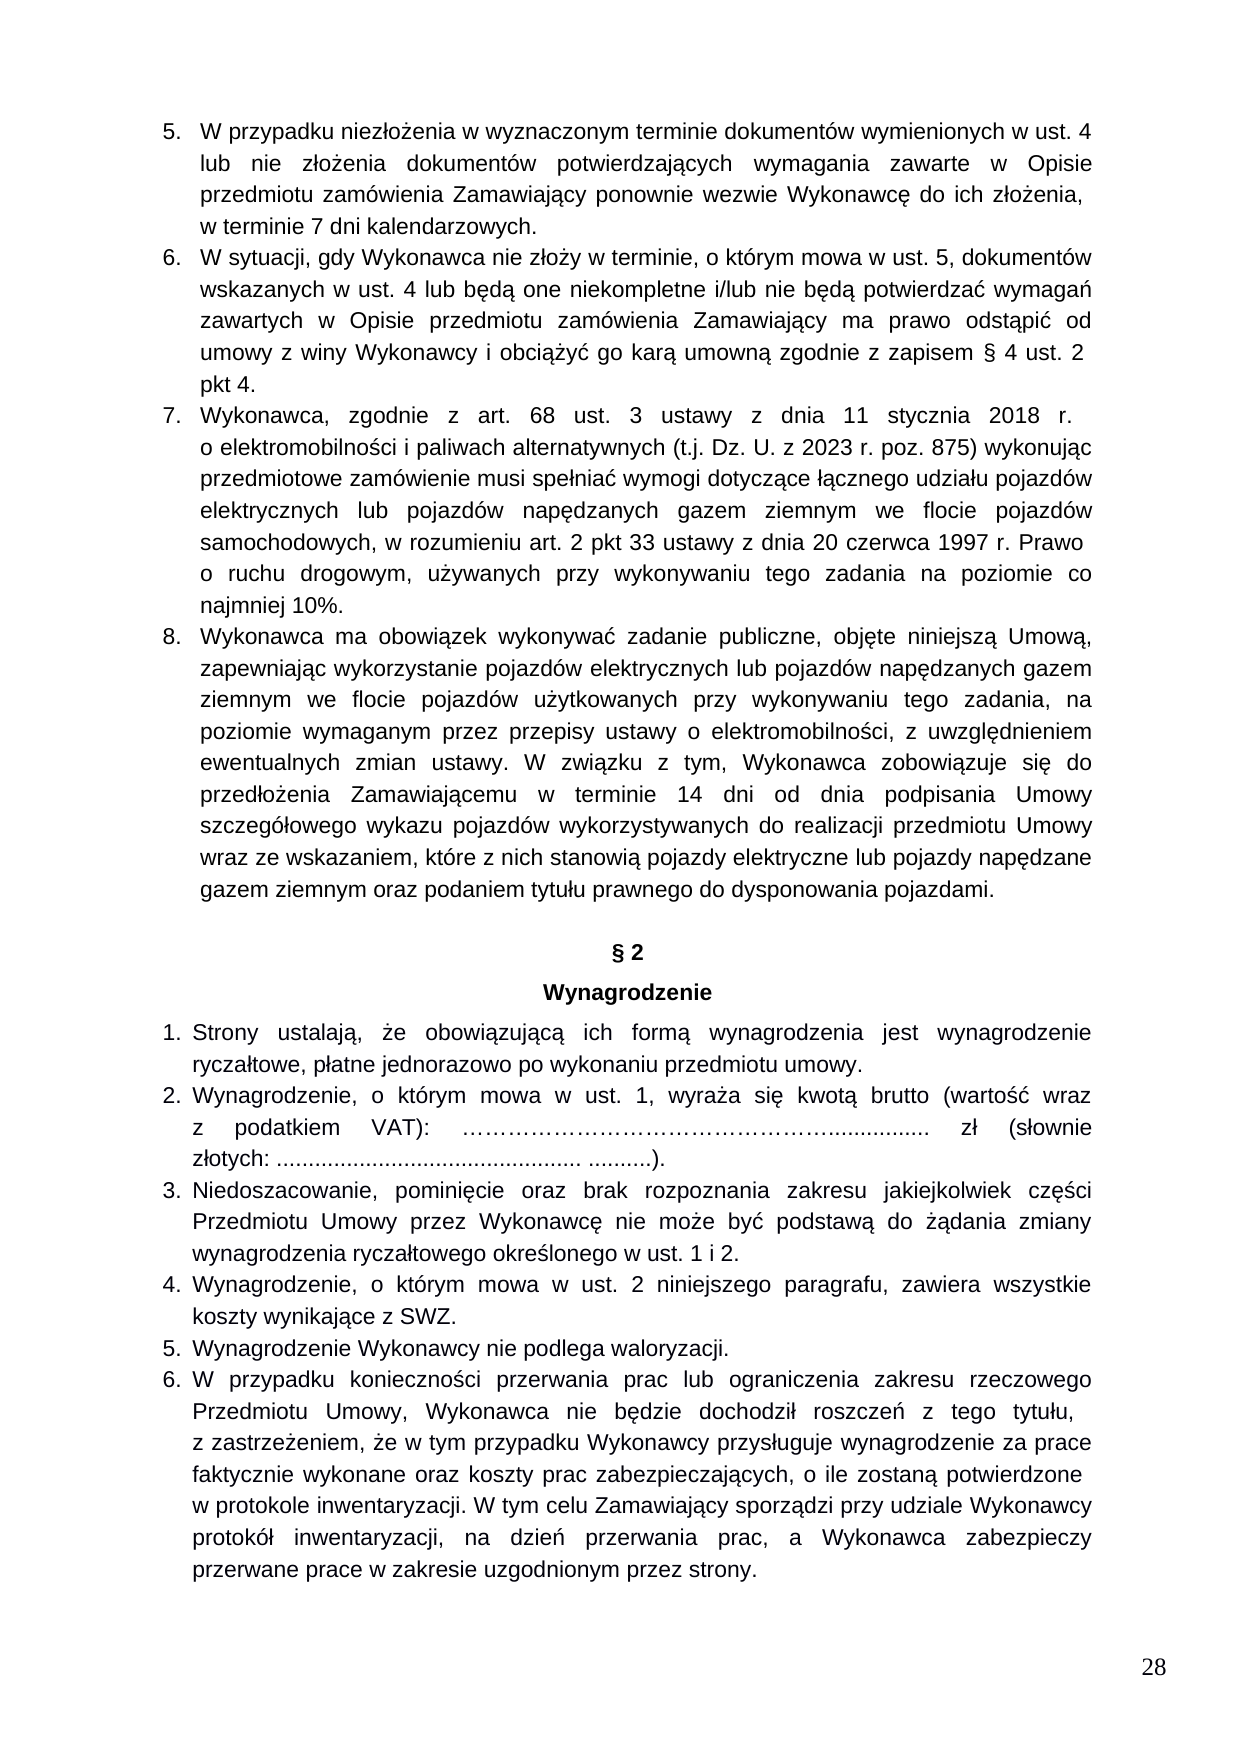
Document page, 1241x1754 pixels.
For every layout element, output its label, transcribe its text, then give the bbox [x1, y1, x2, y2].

list Wynagrodzenie, o którym mowa w ust. 2 niniejszego paragrafu, zawiera wszystkie koszty wynikające z SWZ. [162, 1271, 1093, 1329]
list W sytuacji, gdy Wykonawca nie złoży w terminie, o którym mowa w ust. 5, dokumentów wskazanych w ust. 4 lub będą one niekompletne i/lub nie będą potwierdzać wymagań zawartych w Opisie przedmiotu zamówienia Zamawiający ma prawo odstąpić od umowy z winy Wykonawcy i obciążyć go karą umowną zgodnie z zapisem § 4 ust. 2 pkt 4. [162, 244, 1093, 397]
list W przypadku niezłożenia w wyznaczonym terminie dokumentów wymienionych w ust. 4 lub nie złożenia dokumentów potwierdzających wymagania zawarte w Opisie przedmiotu zamówienia Zamawiający ponownie wezwie Wykonawcę do ich złożenia, w terminie 7 dni kalendarzowych. [162, 118, 1093, 239]
list Wykonawca, zgodnie z art. 68 ust. 3 ustawy z dnia 11 stycznia 2018 r. o elektromobilności i paliwach alternatywnych (t.j. Dz. U. z 2023 r. poz. 875) wykonując przedmiotowe zamówienie musi spełniać wymogi dotyczące łącznego udziału pojazdów elektrycznych lub pojazdów napędzanych gazem ziemnym we flocie pojazdów samochodowych, w rozumieniu art. 2 pkt 33 ustawy z dnia 20 czerwca 1997 r. Prawo o ruchu drogowym, używanych przy wykonywaniu tego zadania na poziomie co najmniej 10%. [162, 402, 1093, 618]
list Wykonawca ma obowiązek wykonywać zadanie publiczne, objęte niniejszą Umową, zapewniając wykorzystanie pojazdów elektrycznych lub pojazdów napędzanych gazem ziemnym we flocie pojazdów użytkowanych przy wykonywaniu tego zadania, na poziomie wymaganym przez przepisy ustawy o elektromobilności, z uwzględnieniem ewentualnych zmian ustawy. W związku z tym, Wykonawca zobowiązuje się do przedłożenia Zamawiającemu w terminie 14 dni od dnia podpisania Umowy szczegółowego wykazu pojazdów wykorzystywanych do realizacji przedmiotu Umowy wraz ze wskazaniem, które z nich stanowią pojazdy elektryczne lub pojazdy napędzane gazem ziemnym oraz podaniem tytułu prawnego do dysponowania pojazdami. [162, 623, 1093, 902]
text § 2 [162, 939, 1093, 965]
list Strony ustalają, że obowiązującą ich formą wynagrodzenia jest wynagrodzenie ryczałtowe, płatne jednorazowo po wykonaniu przedmiotu umowy. [162, 1019, 1093, 1077]
list Wynagrodzenie, o którym mowa w ust. 1, wyraża się kwotą brutto (wartość wraz z podatkiem VAT): …………………………………………................ zł (słownie złotych: ................................................ ..........). [162, 1082, 1093, 1172]
list Niedoszacowanie, pominięcie oraz brak rozpoznania zakresu jakiejkolwiek części Przedmiotu Umowy przez Wykonawcę nie może być podstawą do żądania zmiany wynagrodzenia ryczałtowego określonego w ust. 1 i 2. [162, 1177, 1093, 1266]
list Wynagrodzenie Wykonawcy nie podlega waloryzacji. [162, 1334, 1093, 1361]
text Wynagrodzenie [162, 979, 1093, 1005]
list W przypadku konieczności przerwania prac lub ograniczenia zakresu rzeczowego Przedmiotu Umowy, Wykonawca nie będzie dochodził roszczeń z tego tytułu, z zastrzeżeniem, że w tym przypadku Wykonawcy przysługuje wynagrodzenie za prace faktycznie wykonane oraz koszty prac zabezpieczających, o ile zostaną potwierdzone w protokole inwentaryzacji. W tym celu Zamawiający sporządzi przy udziale Wykonawcy protokół inwentaryzacji, na dzień przerwania prac, a Wykonawca zabezpieczy przerwane prace w zakresie uzgodnionym przez strony. [162, 1366, 1093, 1582]
